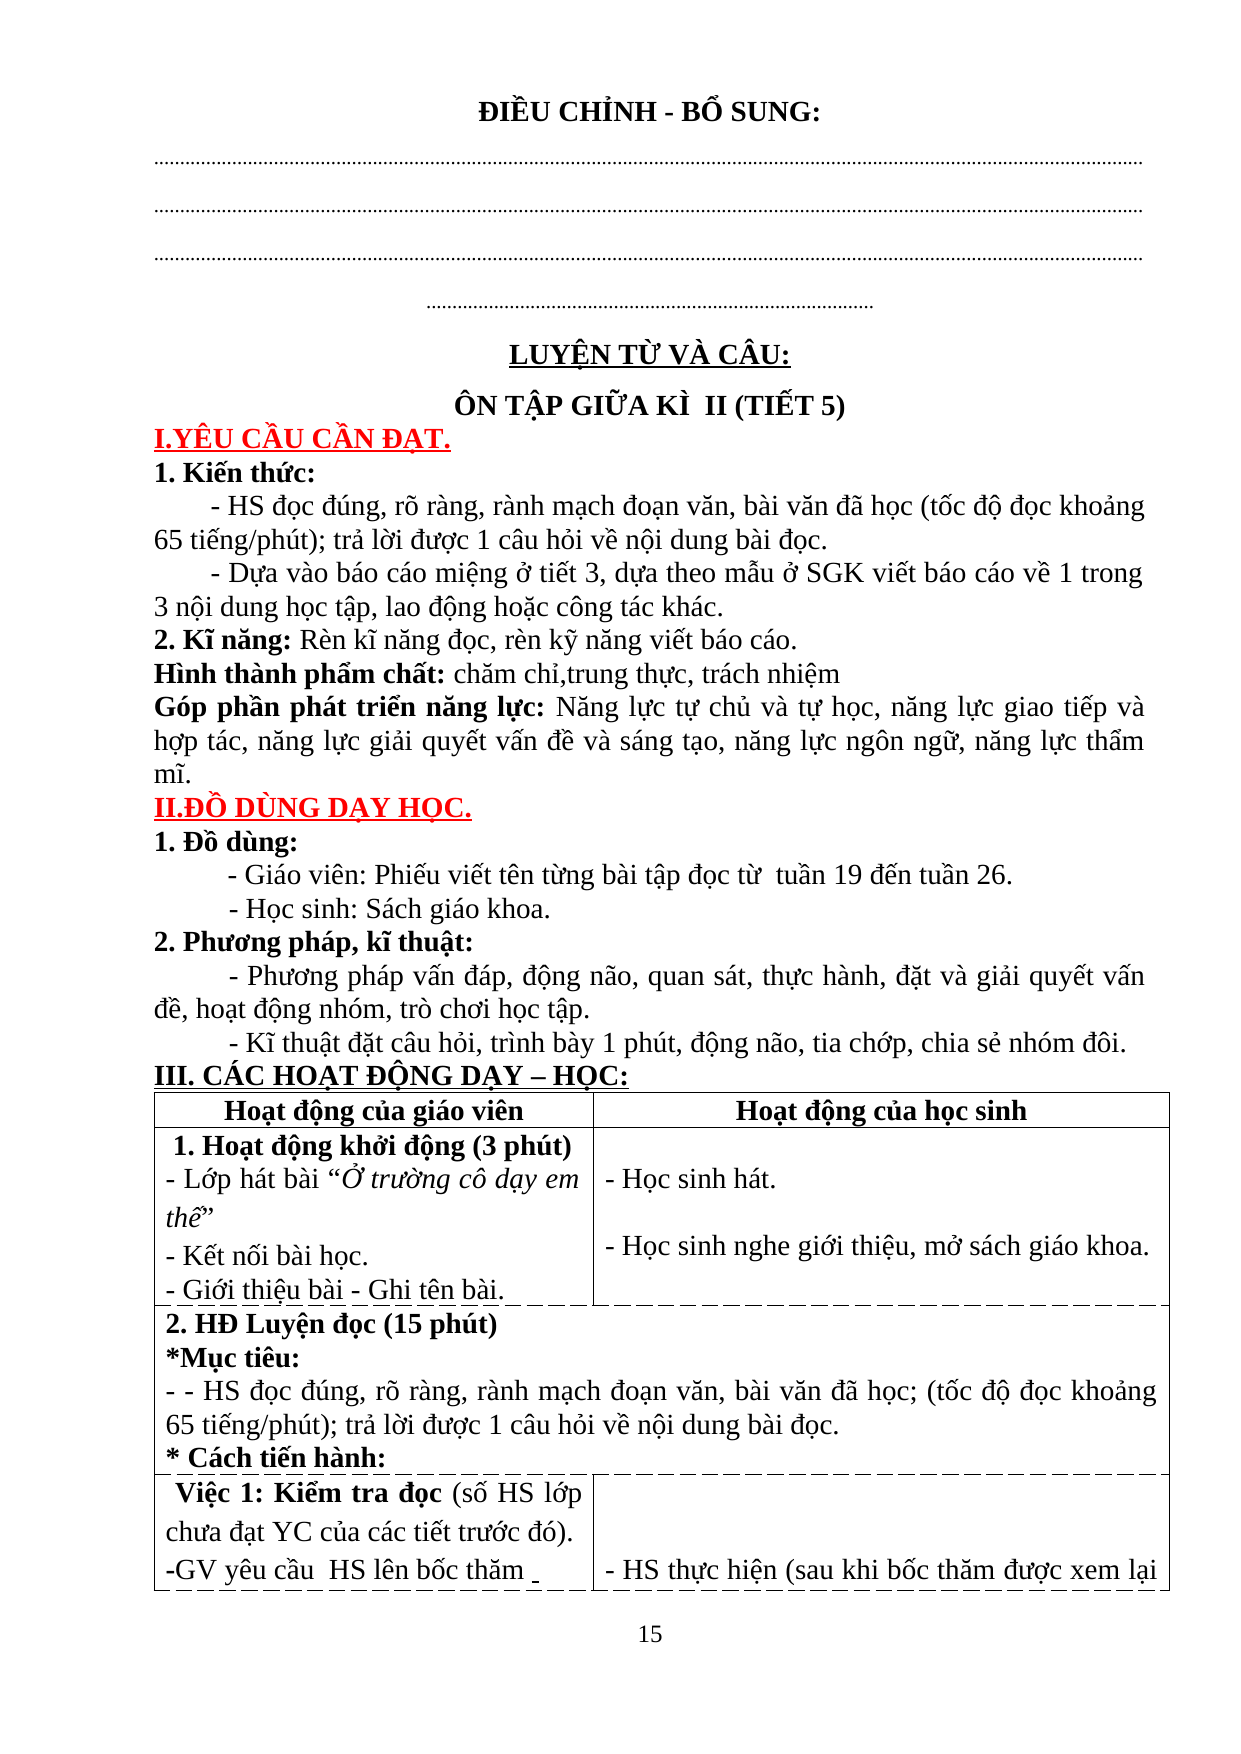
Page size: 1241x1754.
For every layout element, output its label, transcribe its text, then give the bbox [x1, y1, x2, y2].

text - Giáo viên: Phiếu viết tên từng bài tập đọc từ tuần 19 đến tuần 26. [153, 857, 1146, 891]
text ĐIỀU CHỈNH - BỔ SUNG: [153, 94, 1146, 128]
text - Học sinh: Sách giáo khoa. [153, 891, 1146, 924]
table_cell - Học sinh hát. - Học sinh nghe giới thiệu, mở sách giáo khoa. [594, 1128, 1169, 1305]
text II.ĐỒ DÙNG DẠY HỌC. [153, 790, 1146, 824]
text III. CÁC HOẠT ĐỘNG DẠY – HỌC: [153, 1058, 1146, 1092]
text 1. Kiến thức: [153, 455, 1146, 488]
table_cell 1. Hoạt động khởi động (3 phút) - Lớp hát bài “Ở trường cô dạy em thế” - Kết nối bài học. - Giới thiệu bài - Ghi tên bài. [155, 1128, 593, 1305]
text ÔN TẬP GIỮA KÌ II (TIẾT 5) [153, 388, 1146, 421]
table_header Hoạt động của học sinh [594, 1093, 1169, 1127]
text 2. Kĩ năng: Rèn kĩ năng đọc, rèn kỹ năng viết báo cáo. [153, 622, 1146, 656]
text 1. Đồ dùng: [153, 824, 1146, 857]
text ...................................................................................... [153, 289, 1146, 313]
text - Phương pháp vấn đáp, động não, quan sát, thực hành, đặt và giải quyết vấn đề, hoạt động nhóm, trò chơi học tập. [153, 958, 1146, 1025]
text LUYỆN TỪ VÀ CÂU: [153, 337, 1146, 371]
text Hình thành phẩm chất: chăm chỉ,trung thực, trách nhiệm [153, 656, 1146, 689]
table_header Hoạt động của giáo viên [155, 1093, 593, 1127]
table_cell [155, 1474, 593, 1590]
text Góp phần phát triển năng lực: Năng lực tự chủ và tự học, năng lực giao tiếp và hợp tác, năng lực giải quyết vấn đề và sáng tạo, năng lực ngôn ngữ, năng lực thẩm mĩ. [153, 689, 1146, 790]
text - Dựa vào báo cáo miệng ở tiết 3, dựa theo mẫu ở SGK viết báo cáo về 1 trong 3 nội dung học tập, lao động hoặc công tác khác. [153, 555, 1146, 622]
text - Kĩ thuật đặt câu hỏi, trình bày 1 phút, động não, tia chớp, chia sẻ nhóm đôi. [153, 1025, 1146, 1058]
text .......................................................................................................................................................................................................................................................................................................................................................................................................................................................................................................................................................................................... [153, 145, 1146, 265]
text - HS đọc đúng, rõ ràng, rành mạch đoạn văn, bài văn đã học (tốc độ đọc khoảng 65 tiếng/phút); trả lời được 1 câu hỏi về nội dung bài đọc. [153, 488, 1146, 555]
text I.YÊU CẦU CẦN ĐẠT. [153, 421, 1146, 455]
table_cell 2. HĐ Luyện đọc (15 phút) *Mục tiêu: - - HS đọc đúng, rõ ràng, rành mạch đoạn văn, bài văn đã học; (tốc độ đọc khoảng 65 tiếng/phút); trả lời được 1 câu hỏi về nội dung bài đọc. * Cách tiến hành: [155, 1305, 1169, 1474]
text 2. Phương pháp, kĩ thuật: [153, 924, 1146, 958]
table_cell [594, 1474, 1169, 1590]
